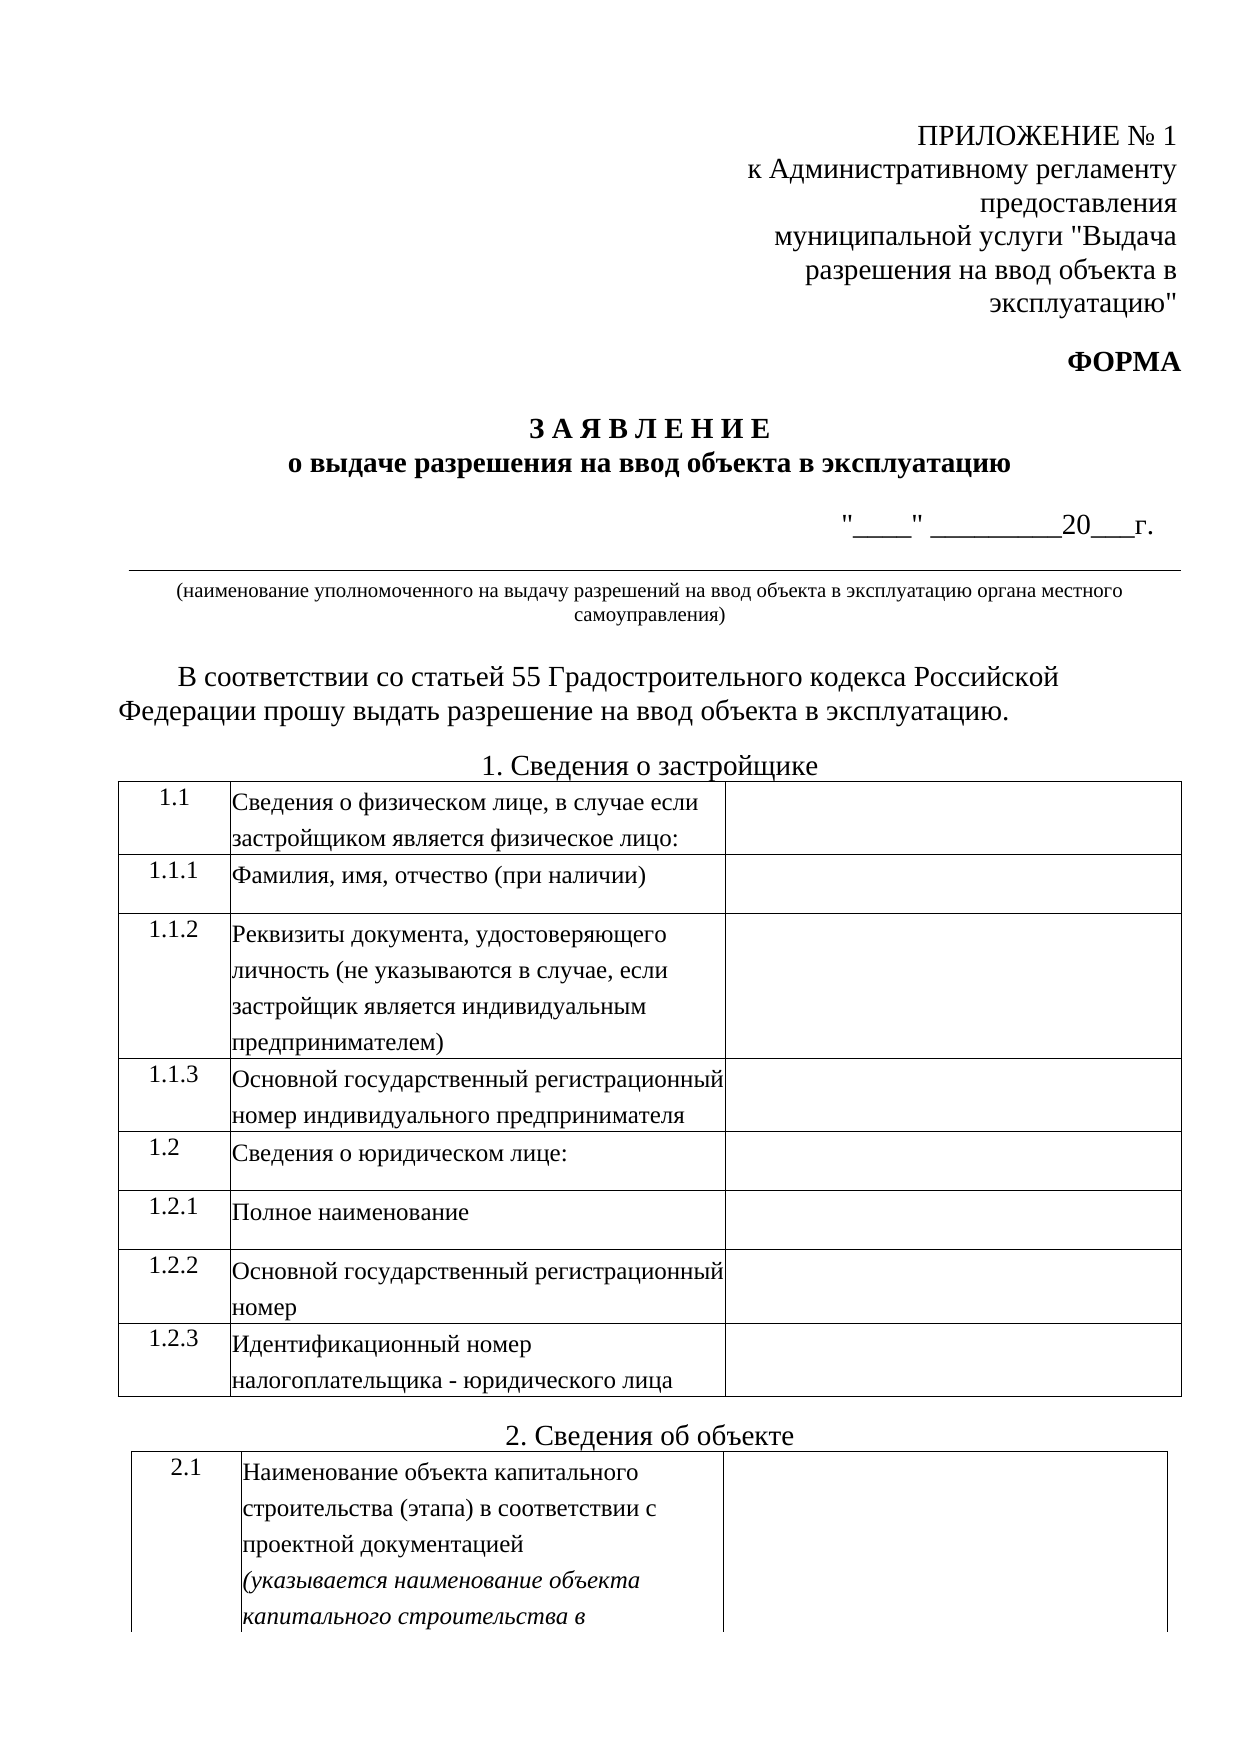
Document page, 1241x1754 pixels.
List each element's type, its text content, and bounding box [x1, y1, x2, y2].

text 2. Сведения об объекте [118, 1422, 1181, 1451]
text о выдаче разрешения на ввод объекта в эксплуатацию [118, 445, 1181, 478]
table_cell Основной государственный регистрационный номер [231, 1250, 725, 1322]
table_cell 1.2.2 [119, 1250, 230, 1322]
table_cell 1.1.2 [119, 914, 230, 1058]
table_header Сведения о физическом лице, в случае если застройщиком является физическое лицо: [231, 782, 725, 854]
table_cell [726, 1059, 1181, 1131]
table_cell 1.1.1 [119, 855, 230, 913]
table_header [726, 782, 1181, 854]
table_cell [726, 1250, 1181, 1322]
table_cell [726, 914, 1181, 1058]
table_cell 1.2.1 [119, 1191, 230, 1249]
table_cell [726, 1191, 1181, 1249]
table_cell 1.1.3 [119, 1059, 230, 1131]
text З А Я В Л Е Н И Е [118, 411, 1181, 445]
table_header 2.1 [132, 1452, 241, 1632]
table_cell Фамилия, имя, отчество (при наличии) [231, 855, 725, 913]
table_cell [726, 855, 1181, 913]
text ФОРМА [118, 348, 1181, 378]
table_cell Основной государственный регистрационный номер индивидуального предпринимателя [231, 1059, 725, 1131]
text 1. Сведения о застройщике [118, 752, 1181, 781]
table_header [242, 1452, 723, 1632]
table_cell Полное наименование [231, 1191, 725, 1249]
table_cell [726, 1324, 1181, 1396]
table_cell Сведения о юридическом лице: [231, 1132, 725, 1190]
table_cell 1.2 [119, 1132, 230, 1190]
text ПРИЛОЖЕНИЕ № 1 к Административному регламенту предоставления муниципальной услуги "Выдача разрешения на ввод объекта в эксплуатацию" [118, 118, 1177, 319]
table_cell Идентификационный номер налогоплательщика - юридического лица [231, 1324, 725, 1396]
text В соответствии со статьей 55 Градостроительного кодекса Российской Федерации прошу выдать разрешение на ввод объекта в эксплуатацию. [118, 659, 1181, 727]
text "____" _________20___г. [841, 507, 1181, 541]
table_cell 1.2.3 [119, 1324, 230, 1396]
text (наименование уполномоченного на выдачу разрешений на ввод объекта в эксплуатацию органа местного самоуправления) [118, 578, 1181, 626]
table_cell [726, 1132, 1181, 1190]
table_header [724, 1452, 1167, 1632]
table_header 1.1 [119, 782, 230, 854]
table_cell Реквизиты документа, удостоверяющего личность (не указываются в случае, если застройщик является индивидуальным предпринимателем) [231, 914, 725, 1058]
